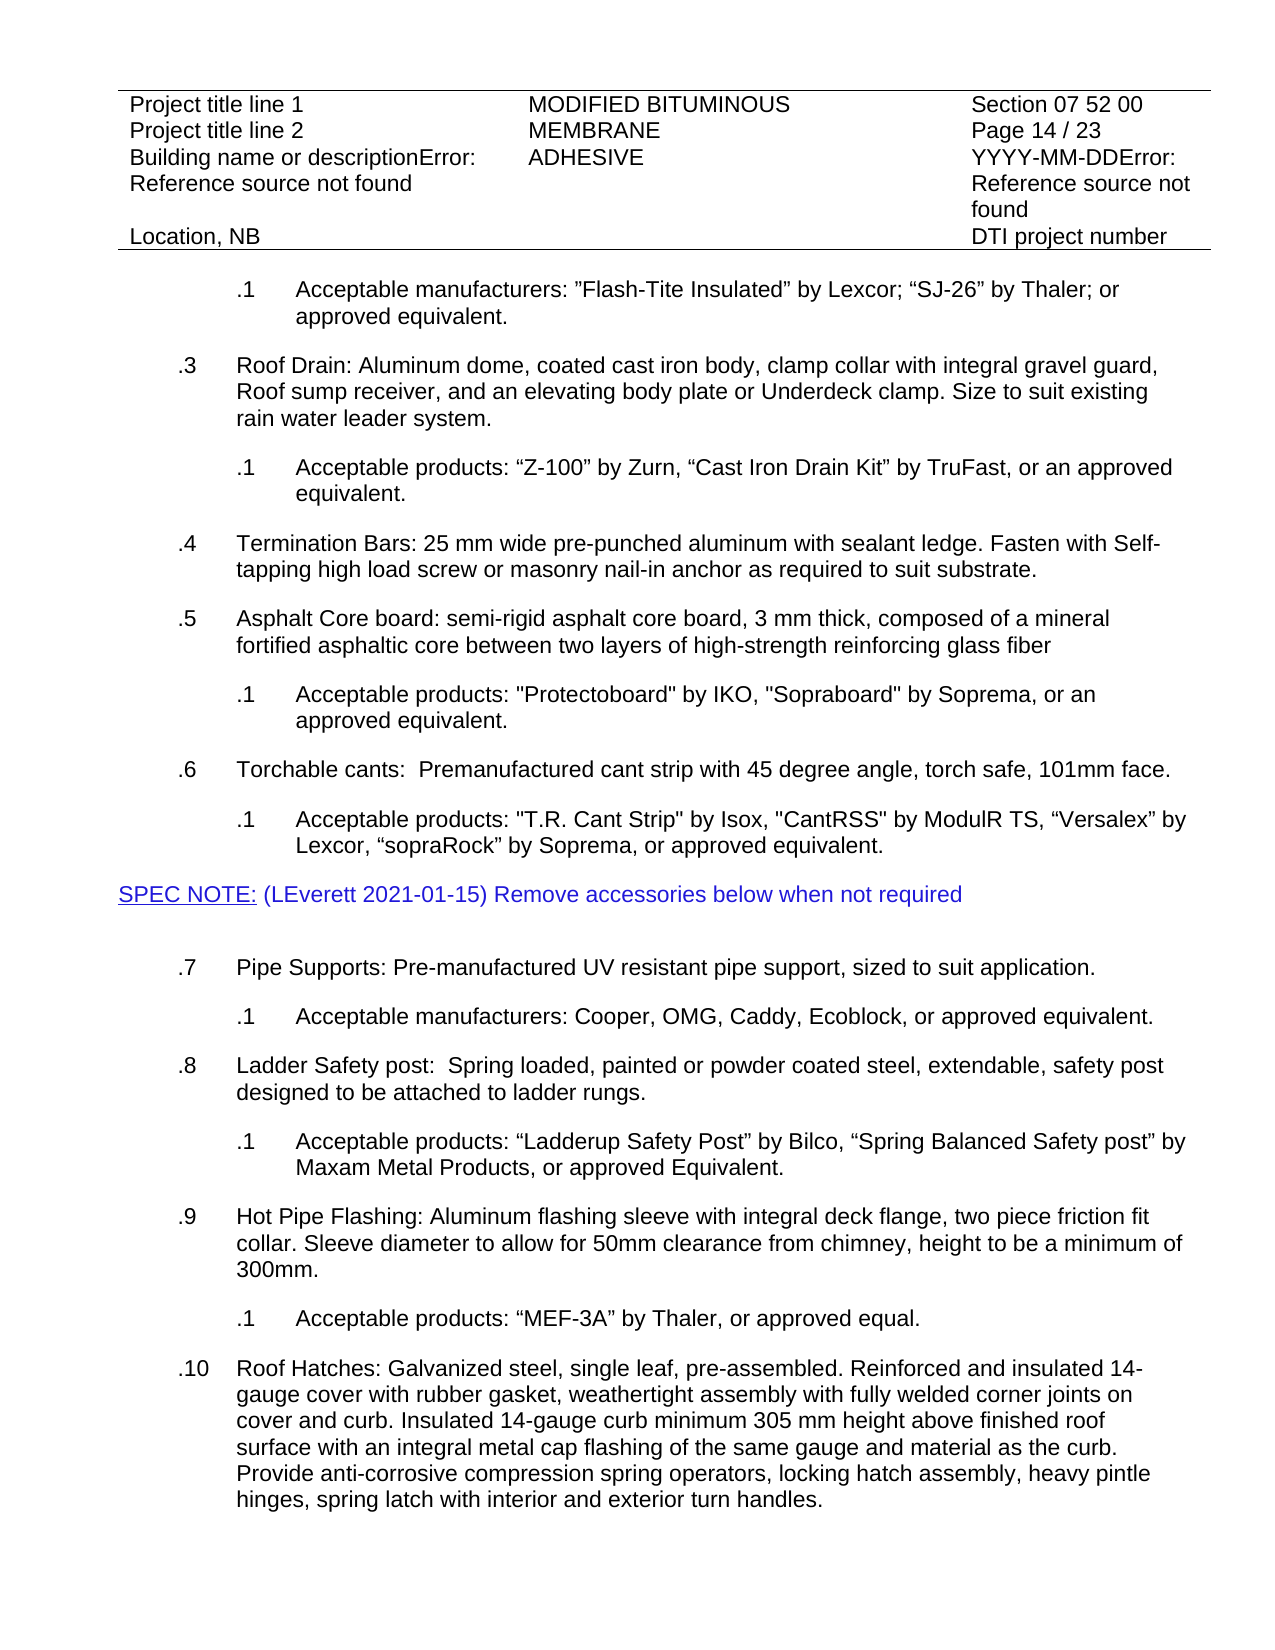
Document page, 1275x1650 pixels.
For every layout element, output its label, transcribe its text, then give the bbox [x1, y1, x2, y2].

subtitle Acceptable products: "Protectoboard" by IKO, "Sopraboard" by Soprema, or an approved equivalent. [236, 681, 1186, 733]
subtitle Acceptable products: “MEF-3A” by Thaler, or approved equal. [236, 1305, 1186, 1332]
subtitle Asphalt Core board: semi-rigid asphalt core board, 3 mm thick, composed of a mineral fortified asphaltic core between two layers of high-strength reinforcing glass fiber [177, 605, 1186, 658]
subtitle Torchable cants: Premanufactured cant strip with 45 degree angle, torch safe, 101mm face. [177, 756, 1186, 783]
subtitle Termination Bars: 25 mm wide pre-punched aluminum with sealant ledge. Fasten with Self-tapping high load screw or masonry nail-in anchor as required to suit substrate. [177, 529, 1186, 582]
subtitle Acceptable products: “Ladderup Safety Post” by Bilco, “Spring Balanced Safety post” by Maxam Metal Products, or approved Equivalent. [236, 1128, 1186, 1180]
subtitle Hot Pipe Flashing: Aluminum flashing sleeve with integral deck flange, two piece friction fit collar. Sleeve diameter to allow for 50mm clearance from chimney, height to be a minimum of 300mm. [177, 1203, 1186, 1282]
subtitle Acceptable manufacturers: Cooper, OMG, Caddy, Ecoblock, or approved equivalent. [236, 1003, 1186, 1029]
subtitle Roof Hatches: Galvanized steel, single leaf, pre-assembled. Reinforced and insulated 14-gauge cover with rubber gasket, weathertight assembly with fully welded corner joints on cover and curb. Insulated 14-gauge curb minimum 305 mm height above finished roof surface with an integral metal cap flashing of the same gauge and material as the curb. Provide anti-corrosive compression spring operators, locking hatch assembly, heavy pintle hinges, spring latch with interior and exterior turn handles. [177, 1354, 1186, 1513]
subtitle Acceptable manufacturers: ”Flash-Tite Insulated” by Lexcor; “SJ-26” by Thaler; or approved equivalent. [236, 276, 1186, 329]
text SPEC NOTE: (LEverett 2021-01-15) Remove accessories below when not required [118, 881, 1186, 908]
subtitle Roof Drain: Aluminum dome, coated cast iron body, clamp collar with integral gravel guard, Roof sump receiver, and an elevating body plate or Underdeck clamp. Size to suit existing rain water leader system. [177, 352, 1186, 431]
subtitle Acceptable products: "T.R. Cant Strip" by Isox, "CantRSS" by ModulR TS, “Versalex” by Lexcor, “sopraRock” by Soprema, or approved equivalent. [236, 806, 1186, 858]
subtitle Pipe Supports: Pre-manufactured UV resistant pipe support, sized to suit application. [177, 953, 1186, 980]
subtitle Ladder Safety post: Spring loaded, painted or powder coated steel, extendable, safety post designed to be attached to ladder rungs. [177, 1052, 1186, 1105]
subtitle Acceptable products: “Z-100” by Zurn, “Cast Iron Drain Kit” by TruFast, or an approved equivalent. [236, 454, 1186, 507]
